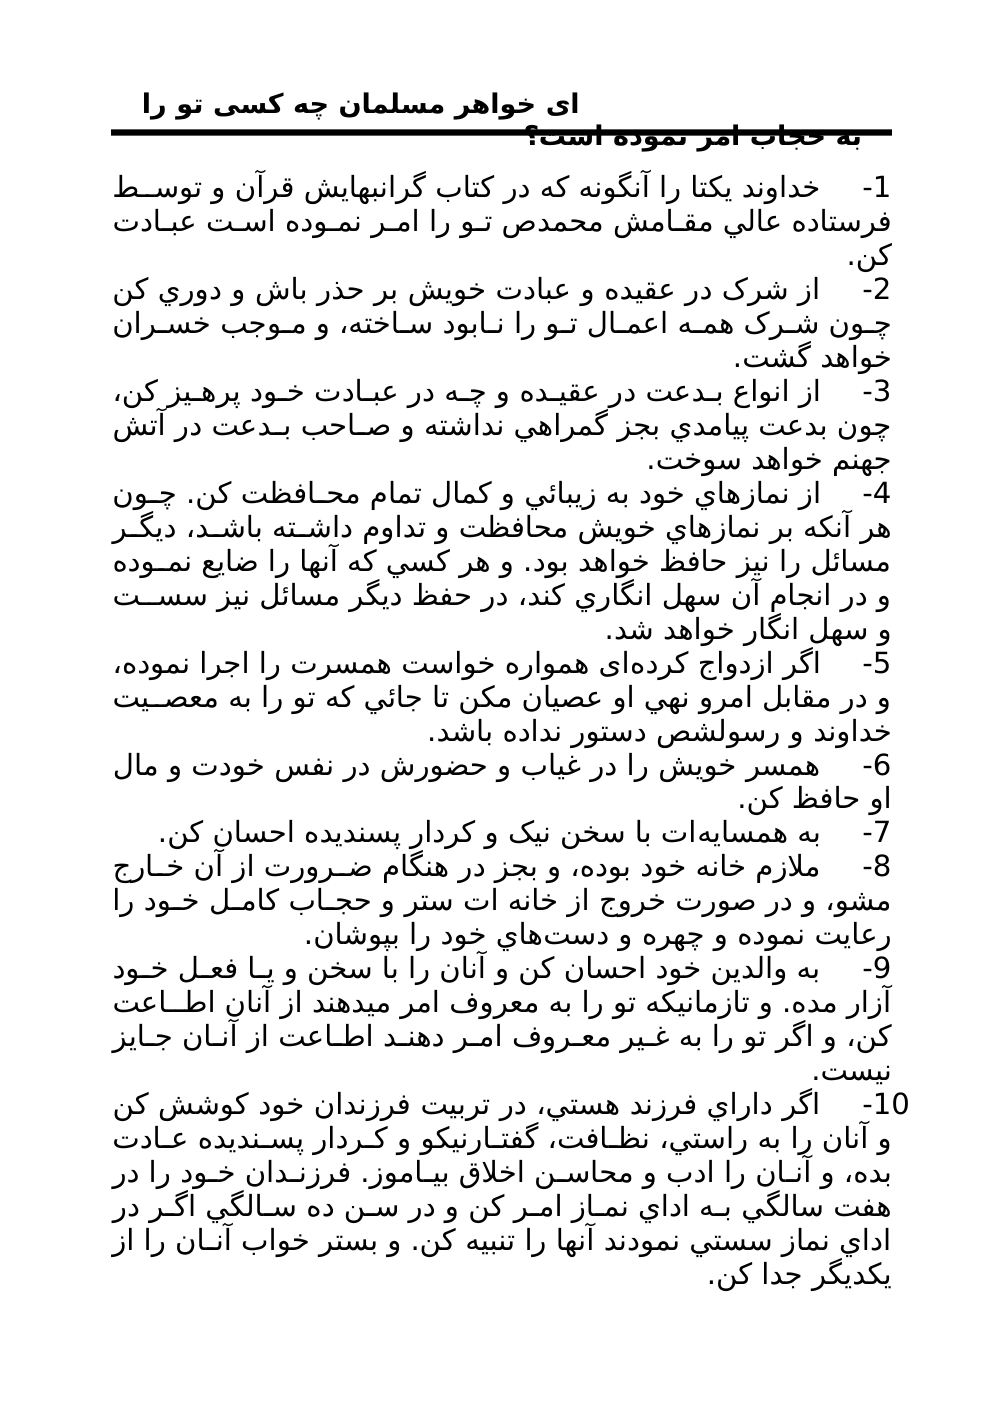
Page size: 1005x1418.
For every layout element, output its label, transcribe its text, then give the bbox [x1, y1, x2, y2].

list ملازم خانه خود بوده، و بجز در هنگام ضرورت از آن خارج مشو، و در صورت خروج از خانه ات ستر و حجاب کامل خود را رعايت نموده و چهره و دست‌هاي خود را بپوشان. [112, 850, 892, 952]
list همسر خويش را در غياب و حضورش در نفس خودت و مال او حافظ کن. [112, 748, 892, 816]
list خداوند يکتا را آنگونه که در کتاب گرانبهايش قرآن و توسط فرستاده عالي مقامش محمدص تو را امر نموده است عبادت کن. [112, 171, 892, 272]
list از شرک در عقيده و عبادت خويش بر حذر باش و دوري کن چون شرک همه اعمال تو را نابود ساخته، و موجب خسران خواهد گشت. [112, 272, 892, 374]
list اگر داراي فرزند هستي، در تربيت فرزندان خود کوشش کن و آنان را به راستي، نظافت، گفتارنيکو و کردار پسنديده عادت بده، و آنان را ادب و محاسن اخلاق بياموز. فرزندان خود را در هفت سالگي به اداي نماز امر کن و در سن ده سالگي اگر در اداي نماز سستي نمودند آنها را تنبيه کن. و بستر خواب آنان را از يکديگر جدا کن. [112, 1087, 892, 1291]
list از انواع بدعت در عقيده و چه در عبادت خود پرهيز کن، چون بدعت پيامدي بجز گمراهي نداشته و صاحب بدعت در آتش جهنم خواهد سوخت. [112, 374, 892, 476]
list از نماز‌هاي خود به زيبائي و کمال تمام محافظت کن. چون هر آنکه بر نماز‌هاي خويش محافظت و تداوم داشته باشد، ديگر مسائل را نيز حافظ خواهد بود. و هر کسي که آنها را ضايع نموده و در انجام آن سهل انگاري کند، در حفظ ديگر مسائل نيز سست و سهل انگار خواهد شد. [112, 476, 892, 646]
list به والدين خود احسان کن و آنان را با سخن و يا فعل خود آزار مده. و تازمانيکه تو را به معروف امر ميدهند از آنان اطاعت کن، و اگر تو را به غير معروف امر دهند اطاعت از آنان جايز نيست. [112, 952, 892, 1087]
list به همسايه‌ات با سخن نيک و کردار پسنديده احسان کن. [112, 816, 892, 850]
list اگر ازدواج کرده‌ای همواره خواست همسرت را اجرا نموده، و در مقابل امرو نهي او عصيان مکن تا جائي که تو را به معصيت خداوند و رسولشص دستور نداده باشد. [112, 646, 892, 748]
